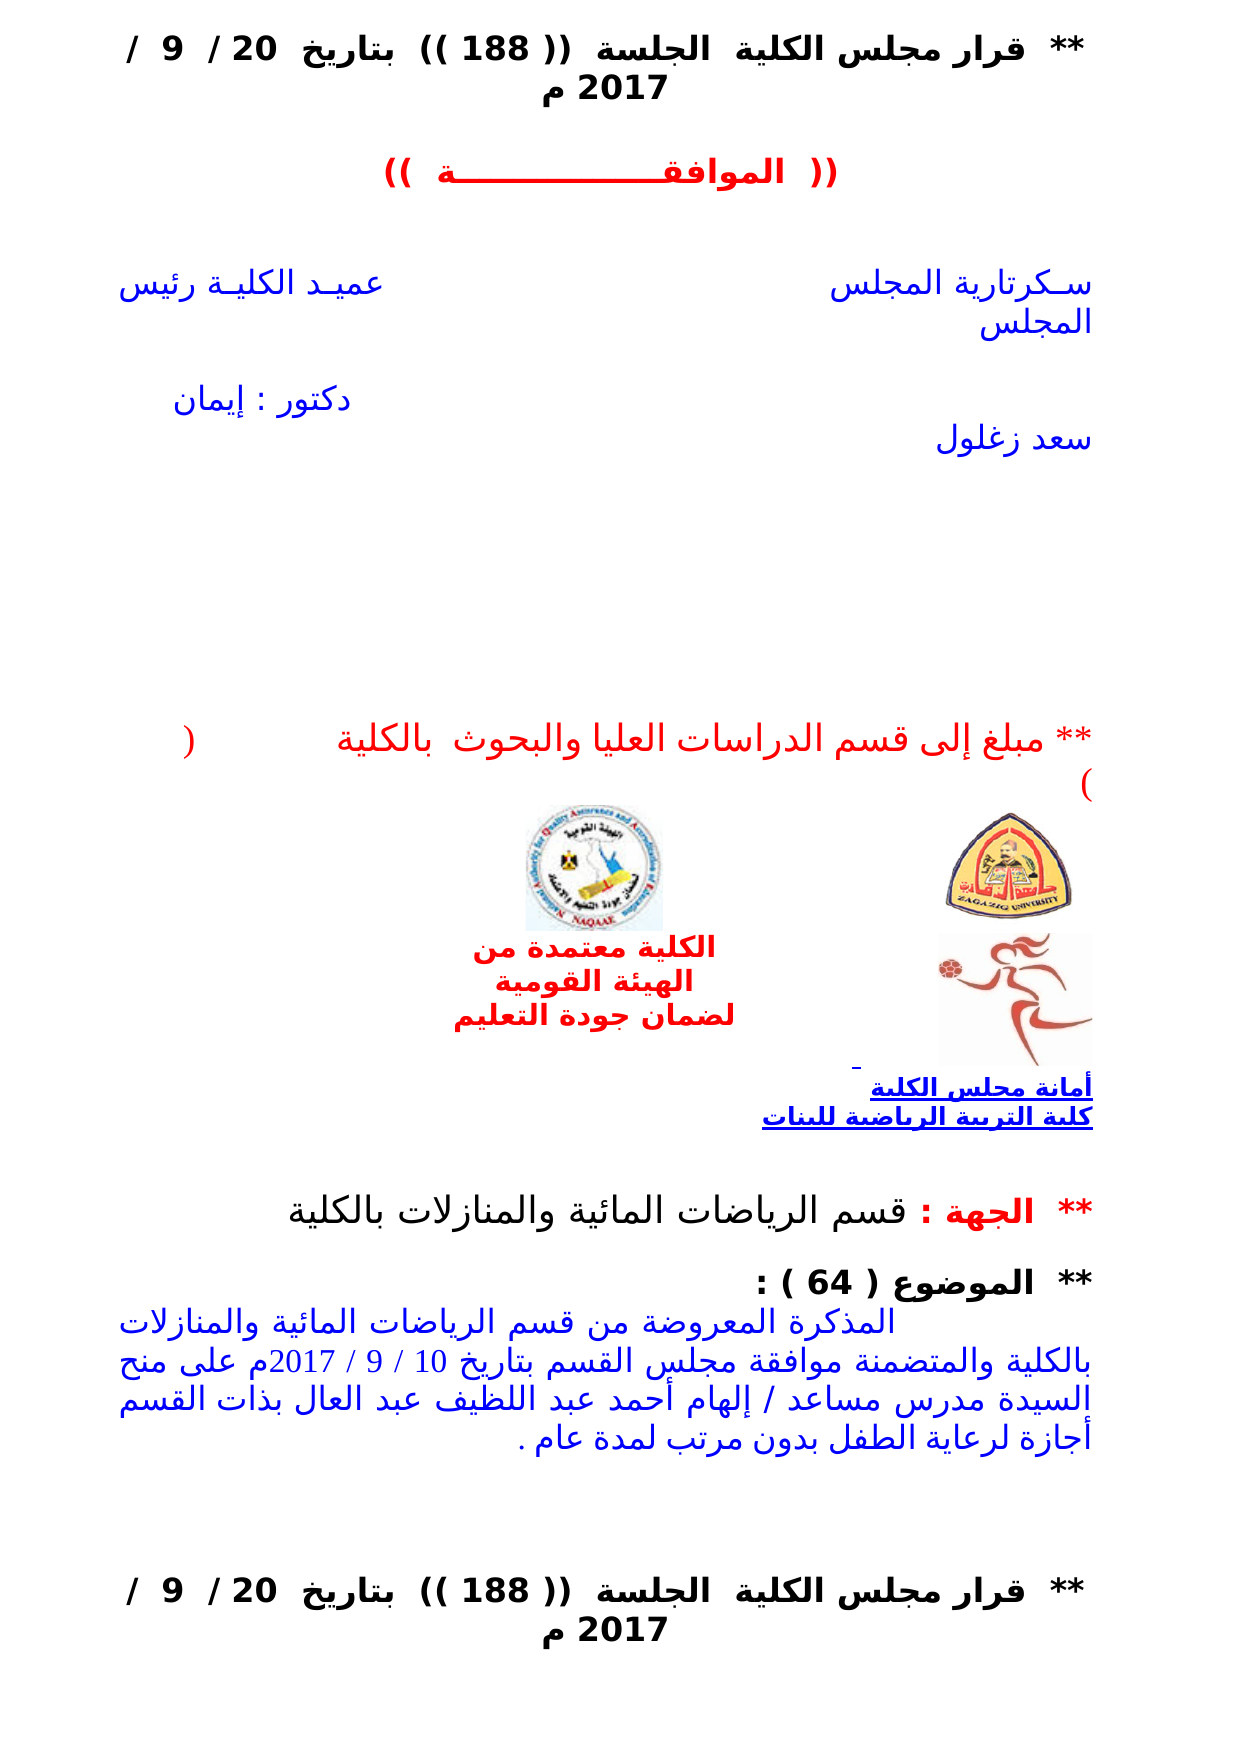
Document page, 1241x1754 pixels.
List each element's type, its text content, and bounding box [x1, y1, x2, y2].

subtitle سكرتارية المجلس عميد الكلية رئيس المجلس [118, 264, 1093, 341]
text ** قرار مجلس الكلية الجلسة (( 188 )) بتاريخ 20 / 9 / 2017 م [118, 1572, 1093, 1649]
picture [937, 802, 1093, 1066]
text دكتور : إيمان سعد زغلول [118, 380, 1093, 457]
text المذكرة المعروضة من قسم الرياضات المائية والمنازلات بالكلية والمتضمنة موافقة مجلس القسم بتاريخ 10 / 9 / 2017م على منح السيدة مدرس مساعد / إلهام أحمد عبد اللظيف عبد العال بذات القسم أجازة لرعاية الطفل بدون مرتب لمدة عام . [118, 1303, 1093, 1457]
text (( الموافقــــــــــــــــــة )) [118, 153, 1093, 192]
text ** الموضوع ( 64 ) : [118, 1264, 1093, 1303]
picture [525, 805, 663, 931]
text ** مبلغ إلى قسم الدراسات العليا والبحوث بالكلية ( ) [118, 716, 1093, 802]
text ** قرار مجلس الكلية الجلسة (( 188 )) بتاريخ 20 / 9 / 2017 م [118, 29, 1093, 107]
subtitle ** الجهة : قسم الرياضات المائية والمنازلات بالكلية [118, 1189, 1093, 1233]
text أمانة مجلس الكلية كلية التربية الرياضية للبنات [118, 1073, 1093, 1131]
